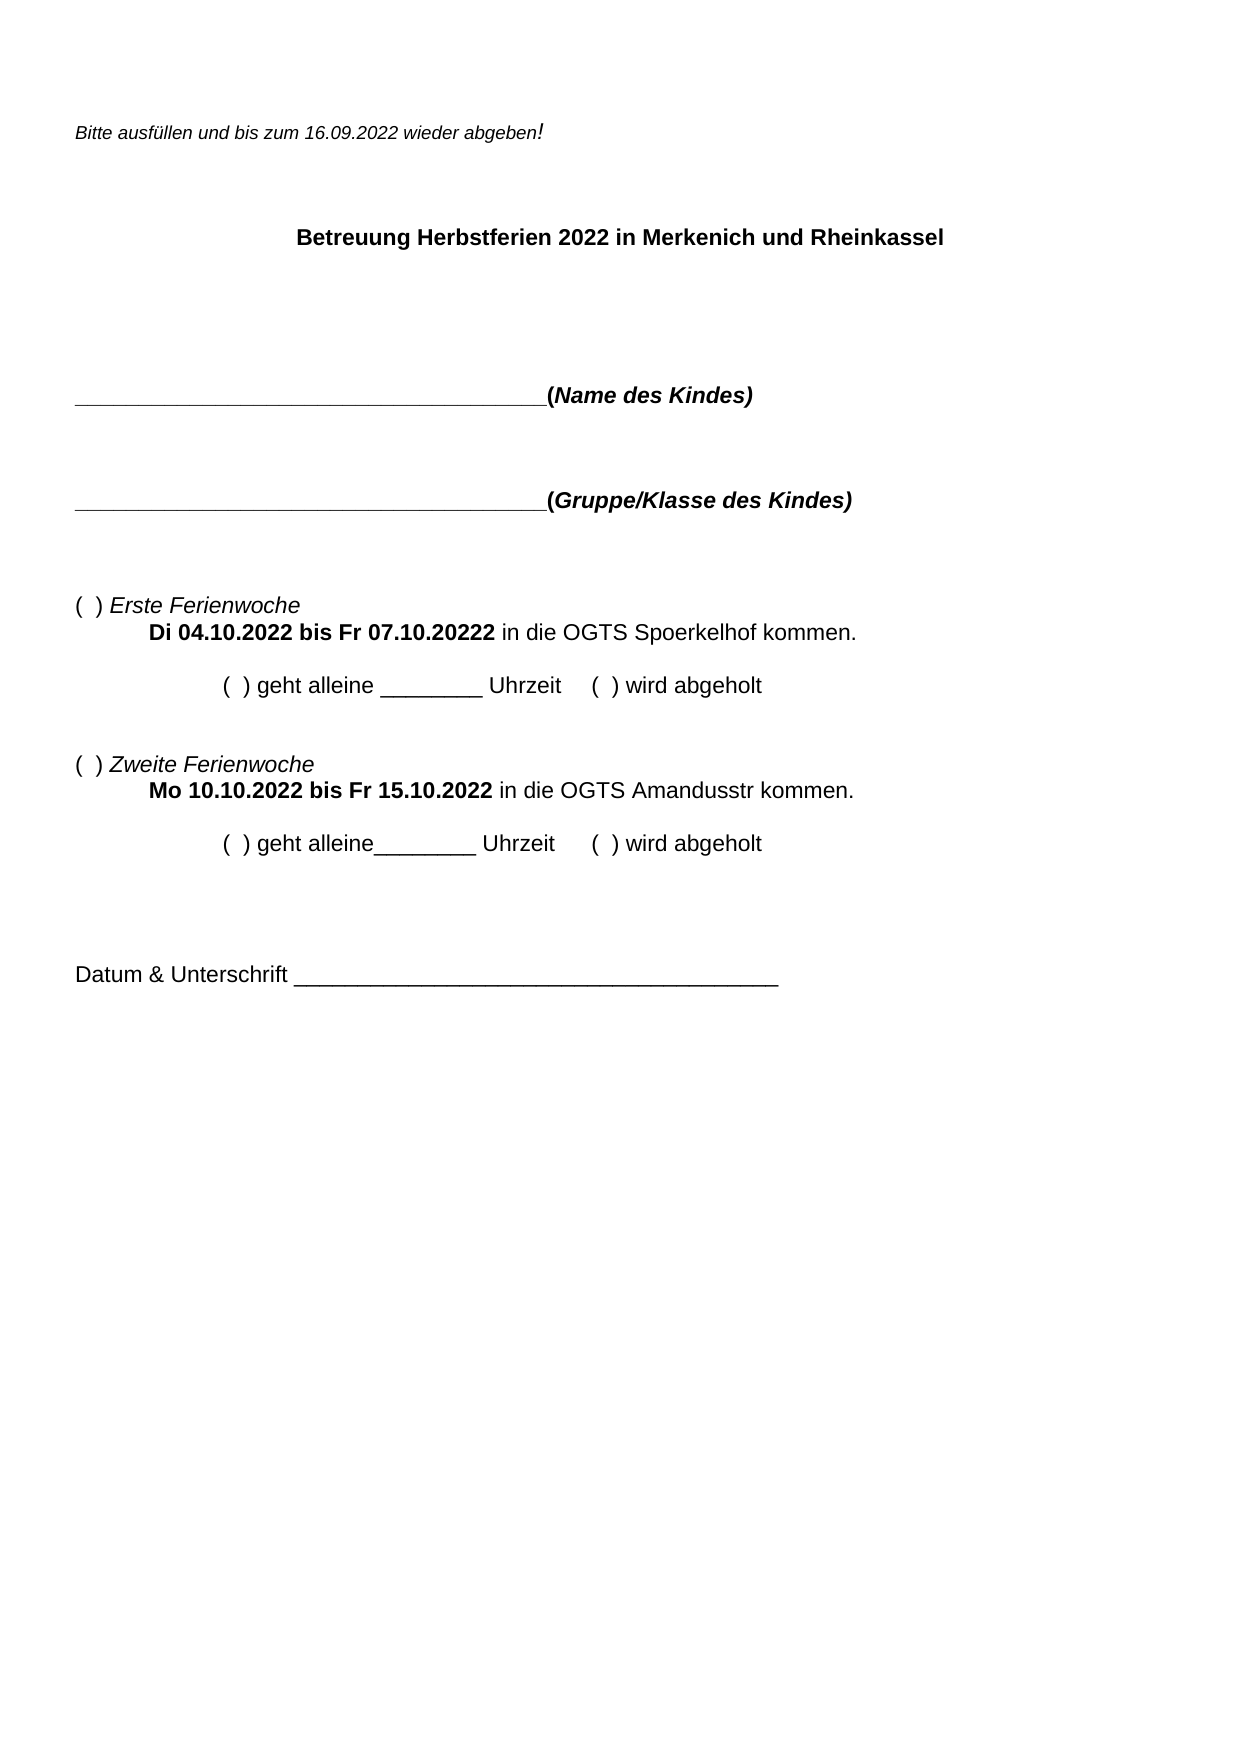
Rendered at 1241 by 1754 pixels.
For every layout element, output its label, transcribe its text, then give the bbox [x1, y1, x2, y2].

text ( ) Zweite Ferienwoche [75, 751, 1165, 777]
text Mo 10.10.2022 bis Fr 15.10.2022 in die OGTS Amandusstr kommen. [75, 777, 1165, 803]
text _____________________________________(Gruppe/Klasse des Kindes) [75, 487, 1165, 513]
text Betreuung Herbstferien 2022 in Merkenich und Rheinkassel [75, 223, 1165, 250]
text Di 04.10.2022 bis Fr 07.10.20222 in die OGTS Spoerkelhof kommen. [75, 619, 1165, 645]
text _____________________________________(Name des Kindes) [75, 382, 1165, 408]
text Datum & Unterschrift ______________________________________ [75, 961, 1165, 988]
text ( ) geht alleine________ Uhrzeit ( ) wird abgeholt [75, 830, 1165, 856]
text ( ) Erste Ferienwoche [75, 592, 1165, 619]
text ( ) geht alleine ________ Uhrzeit ( ) wird abgeholt [149, 672, 1165, 698]
text Bitte ausfüllen und bis zum 16.09.2022 wieder abgeben! [75, 118, 1165, 144]
